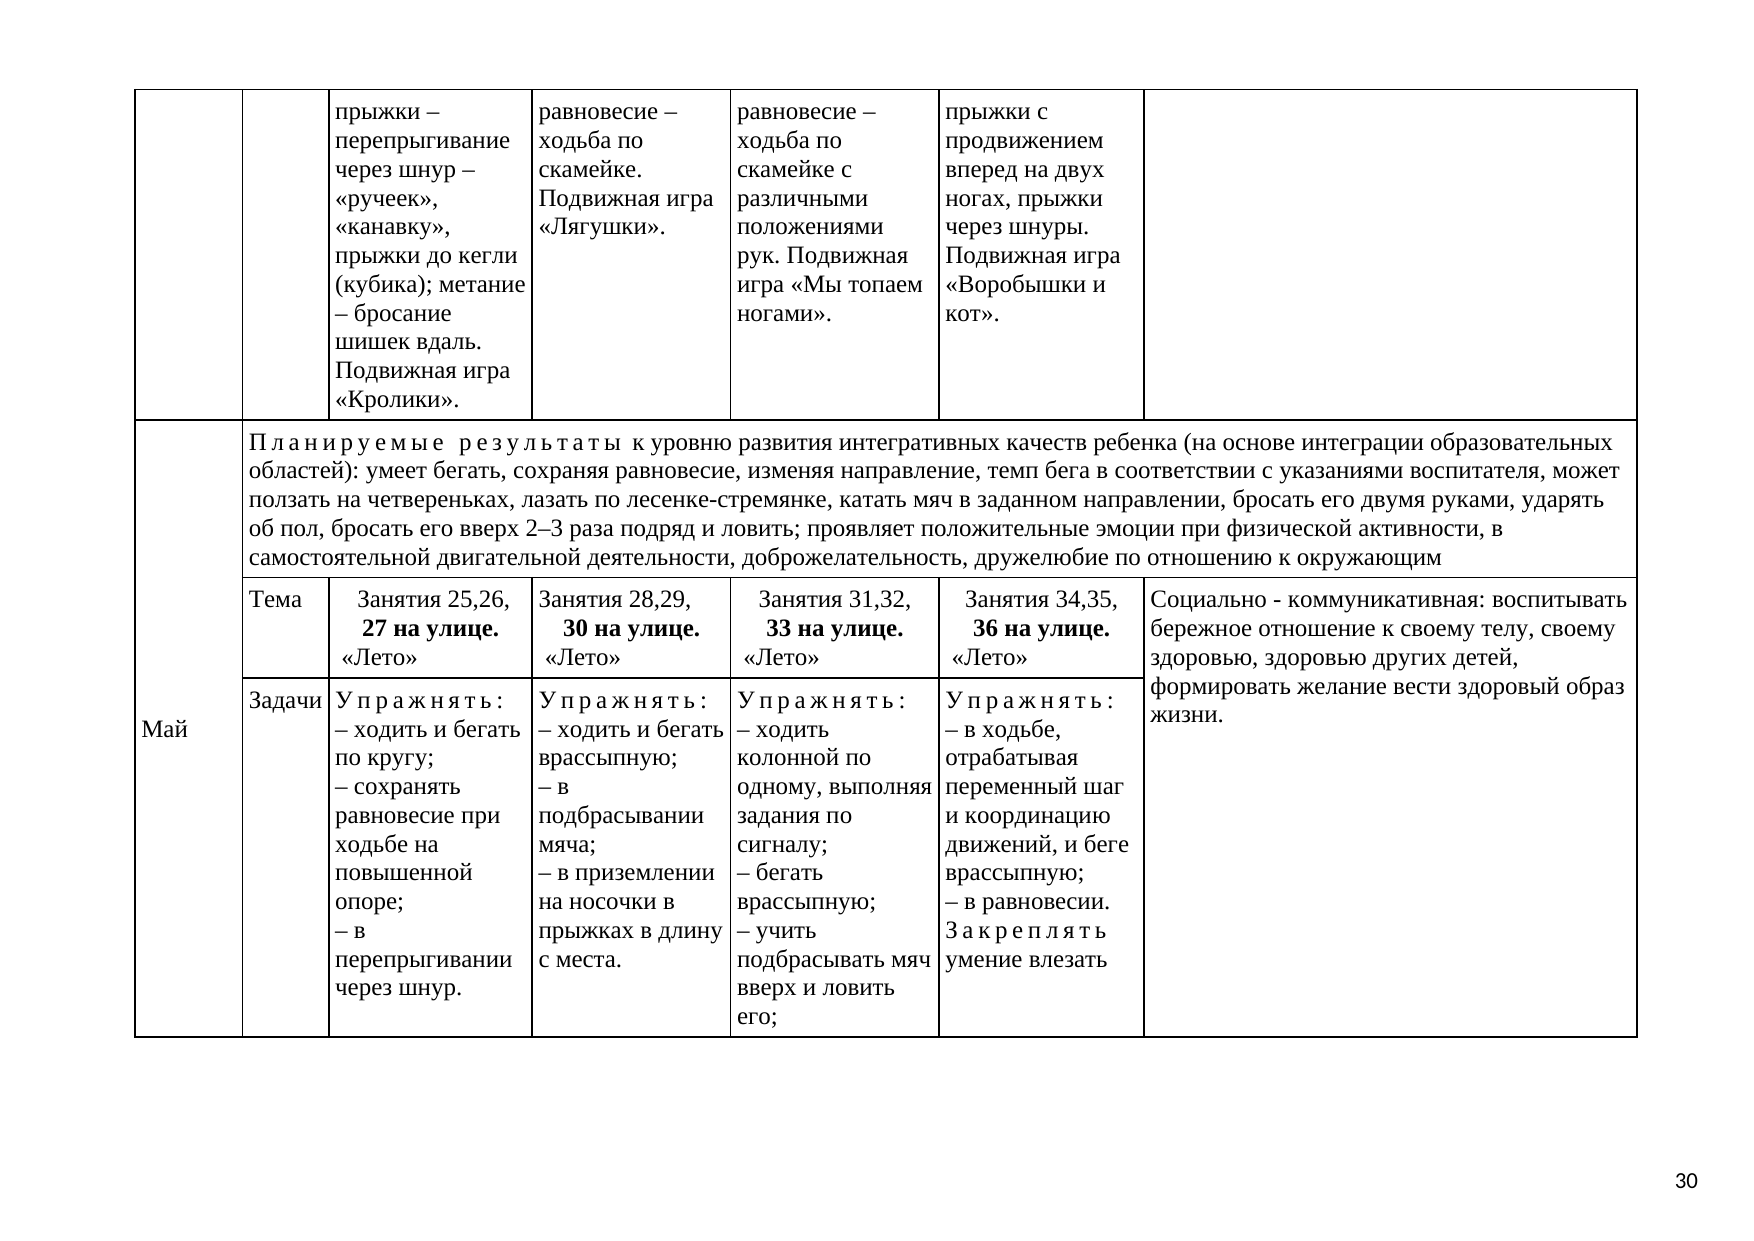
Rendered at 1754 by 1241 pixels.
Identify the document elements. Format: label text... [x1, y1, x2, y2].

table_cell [330, 90, 531, 419]
table_cell Занятия 25,26, 27 на улице. «Лето» [330, 578, 531, 677]
table_cell Занятия 28,29, 30 на улице. «Лето» [533, 578, 730, 677]
table_cell Занятия 34,35, 36 на улице. «Лето» [940, 578, 1143, 677]
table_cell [533, 90, 730, 419]
table_cell Планируемые результаты к уровню развития интегративных качеств ребенка (на основе интеграции образовательных областей): умеет бегать, сохраняя равновесие, изменяя направление, темп бега в соответствии с указаниями воспитателя, может ползать на четвереньках, лазать по лесенке-стремянке, катать мяч в заданном направлении, бросать его двумя руками, ударять об пол, бросать его вверх 2–3 раза подряд и ловить; проявляет положительные эмоции при физической активности, в самостоятельной двигательной деятельности, доброжелательность, дружелюбие по отношению к окружающим [243, 421, 1636, 577]
table_cell Социально - коммуникативная: воспитывать бережное отношение к своему телу, своему здоровью, здоровью других детей, формировать желание вести здоровый образ жизни. [1145, 578, 1636, 1036]
table_cell [1145, 90, 1636, 419]
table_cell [731, 90, 938, 419]
table_cell Упражнять: – ходить и бегать по кругу; – сохранять равновесие при ходьбе на повышенной опоре; – в перепрыгивании через шнур. [330, 679, 531, 1036]
table_cell Упражнять: – ходить и бегать врассыпную; – в подбрасывании мяча; – в приземлении на носочки в прыжках в длину с места. [533, 679, 730, 1036]
table_cell Занятия 31,32, 33 на улице. «Лето» [731, 578, 938, 677]
table_cell [136, 90, 242, 419]
table_cell Упражнять: – ходить колонной по одному, выполняя задания по сигналу; – бегать врассыпную; – учить подбрасывать мяч вверх и ловить его; [731, 679, 938, 1036]
table_cell Тема [243, 578, 328, 677]
table_cell Май [136, 421, 242, 1036]
table_cell Упражнять: – в ходьбе, отрабатывая переменный шаг и координацию движений, и беге врассыпную; – в равновесии. Закреплять умение влезать [940, 679, 1143, 1036]
table_cell [243, 90, 328, 419]
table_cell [940, 90, 1143, 419]
table_cell Задачи [243, 679, 328, 1036]
